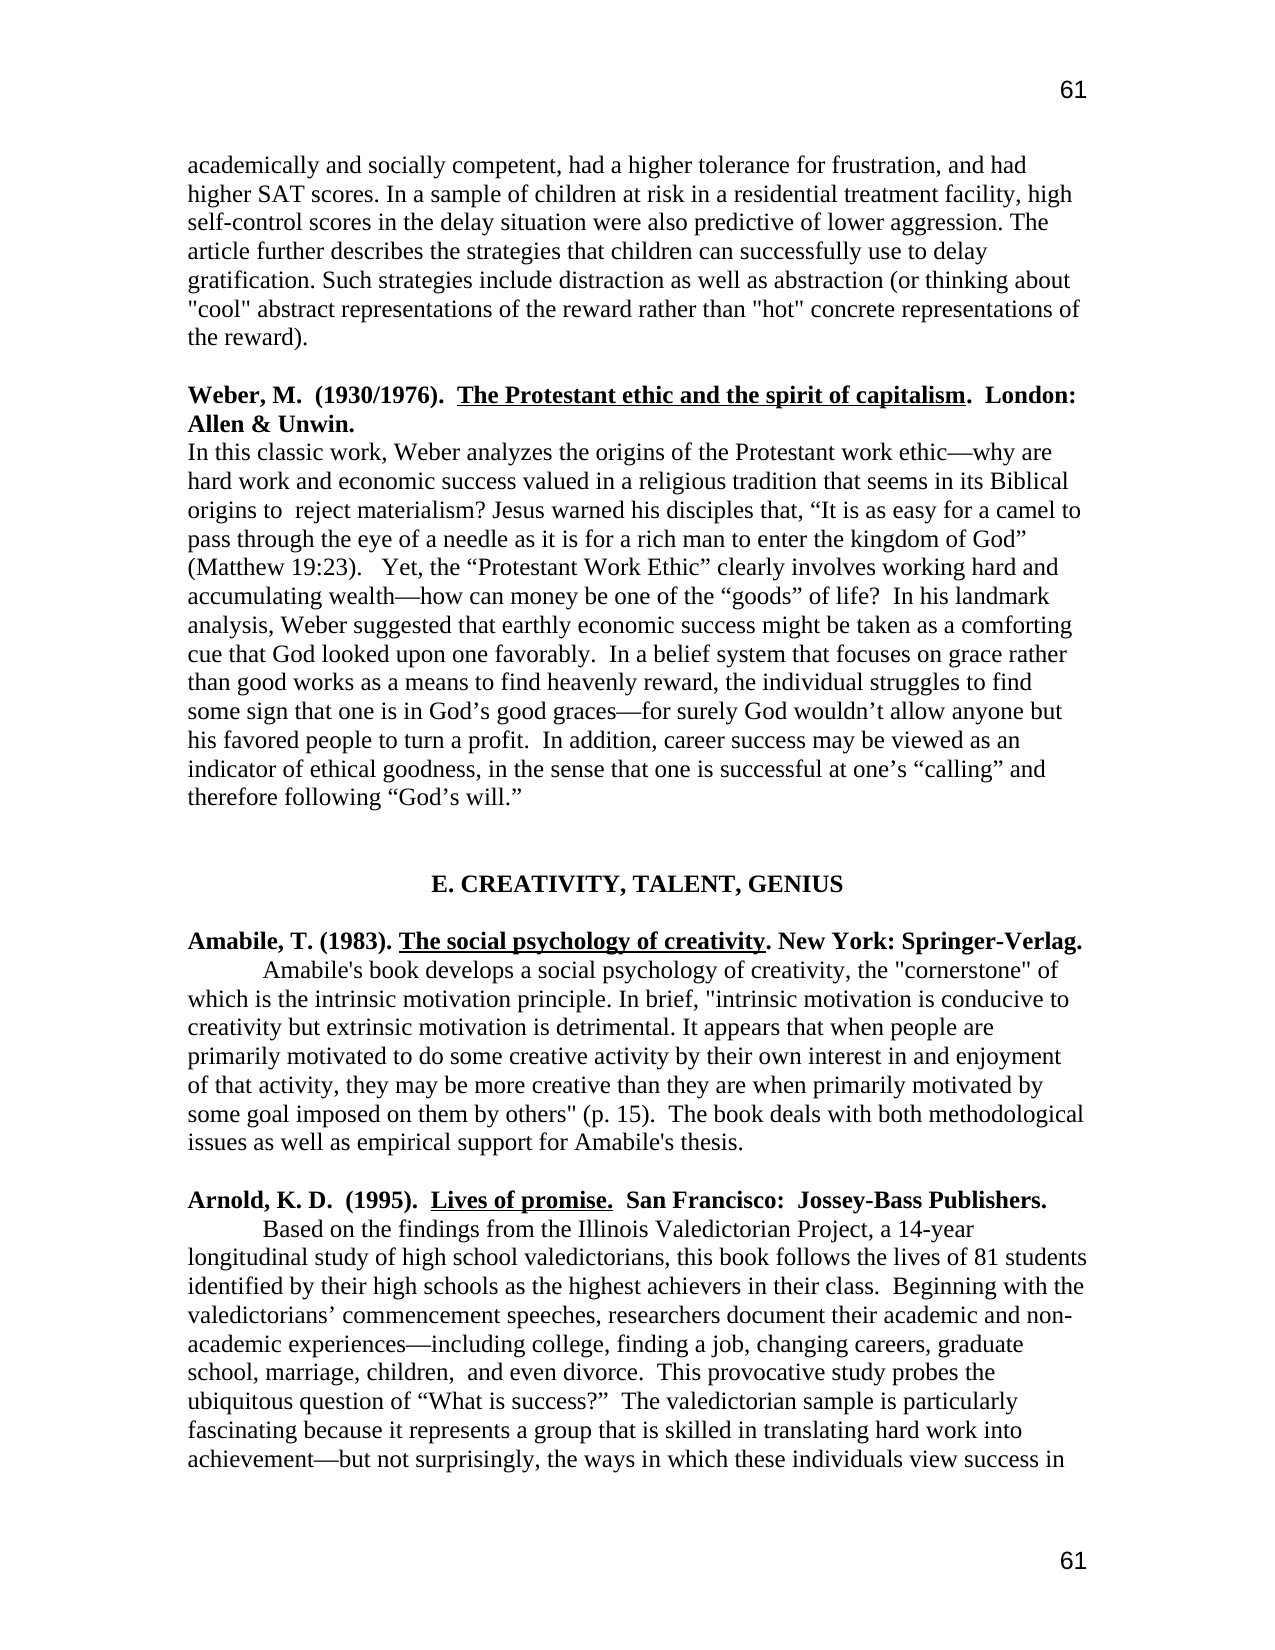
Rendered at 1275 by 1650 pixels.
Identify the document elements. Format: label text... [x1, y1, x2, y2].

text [187, 1214, 1087, 1472]
text E. CREATIVITY, TALENT, GENIUS [187, 869, 1087, 897]
text Amabile's book develops a social psychology of creativity, the "cornerstone" of which is the intrinsic motivation principle. In brief, "intrinsic motivation is conducive to creativity but extrinsic motivation is detrimental. It appears that when people are primarily motivated to do some creative activity by their own interest in and enjoyment of that activity, they may be more creative than they are when primarily motivated by some goal imposed on them by others" (p. 15). The book deals with both methodological issues as well as empirical support for Amabile's thesis. [187, 955, 1087, 1156]
text Weber, M. (1930/1976). The Protestant ethic and the spirit of capitalism. London: Allen & Unwin. [187, 380, 1087, 437]
text Amabile, T. (1983). The social psychology of creativity. New York: Springer-Verlag. [187, 926, 1087, 955]
text In this classic work, Weber analyzes the origins of the Protestant work ethic—why are hard work and economic success valued in a religious tradition that seems in its Biblical origins to reject materialism? Jesus warned his disciples that, “It is as easy for a camel to pass through the eye of a needle as it is for a rich man to enter the kingdom of God” (Matthew 19:23). Yet, the “Protestant Work Ethic” clearly involves working hard and accumulating wealth—how can money be one of the “goods” of life? In his landmark analysis, Weber suggested that earthly economic success might be taken as a comforting cue that God looked upon one favorably. In a belief system that focuses on grace rather than good works as a means to find heavenly reward, the individual struggles to find some sign that one is in God’s good graces—for surely God wouldn’t allow anyone but his favored people to turn a profit. In addition, career success may be viewed as an indicator of ethical goodness, in the sense that one is successful at one’s “calling” and therefore following “God’s will.” [187, 437, 1087, 811]
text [187, 150, 1087, 351]
text Arnold, K. D. (1995). Lives of promise. San Francisco: Jossey-Bass Publishers. [187, 1185, 1087, 1214]
